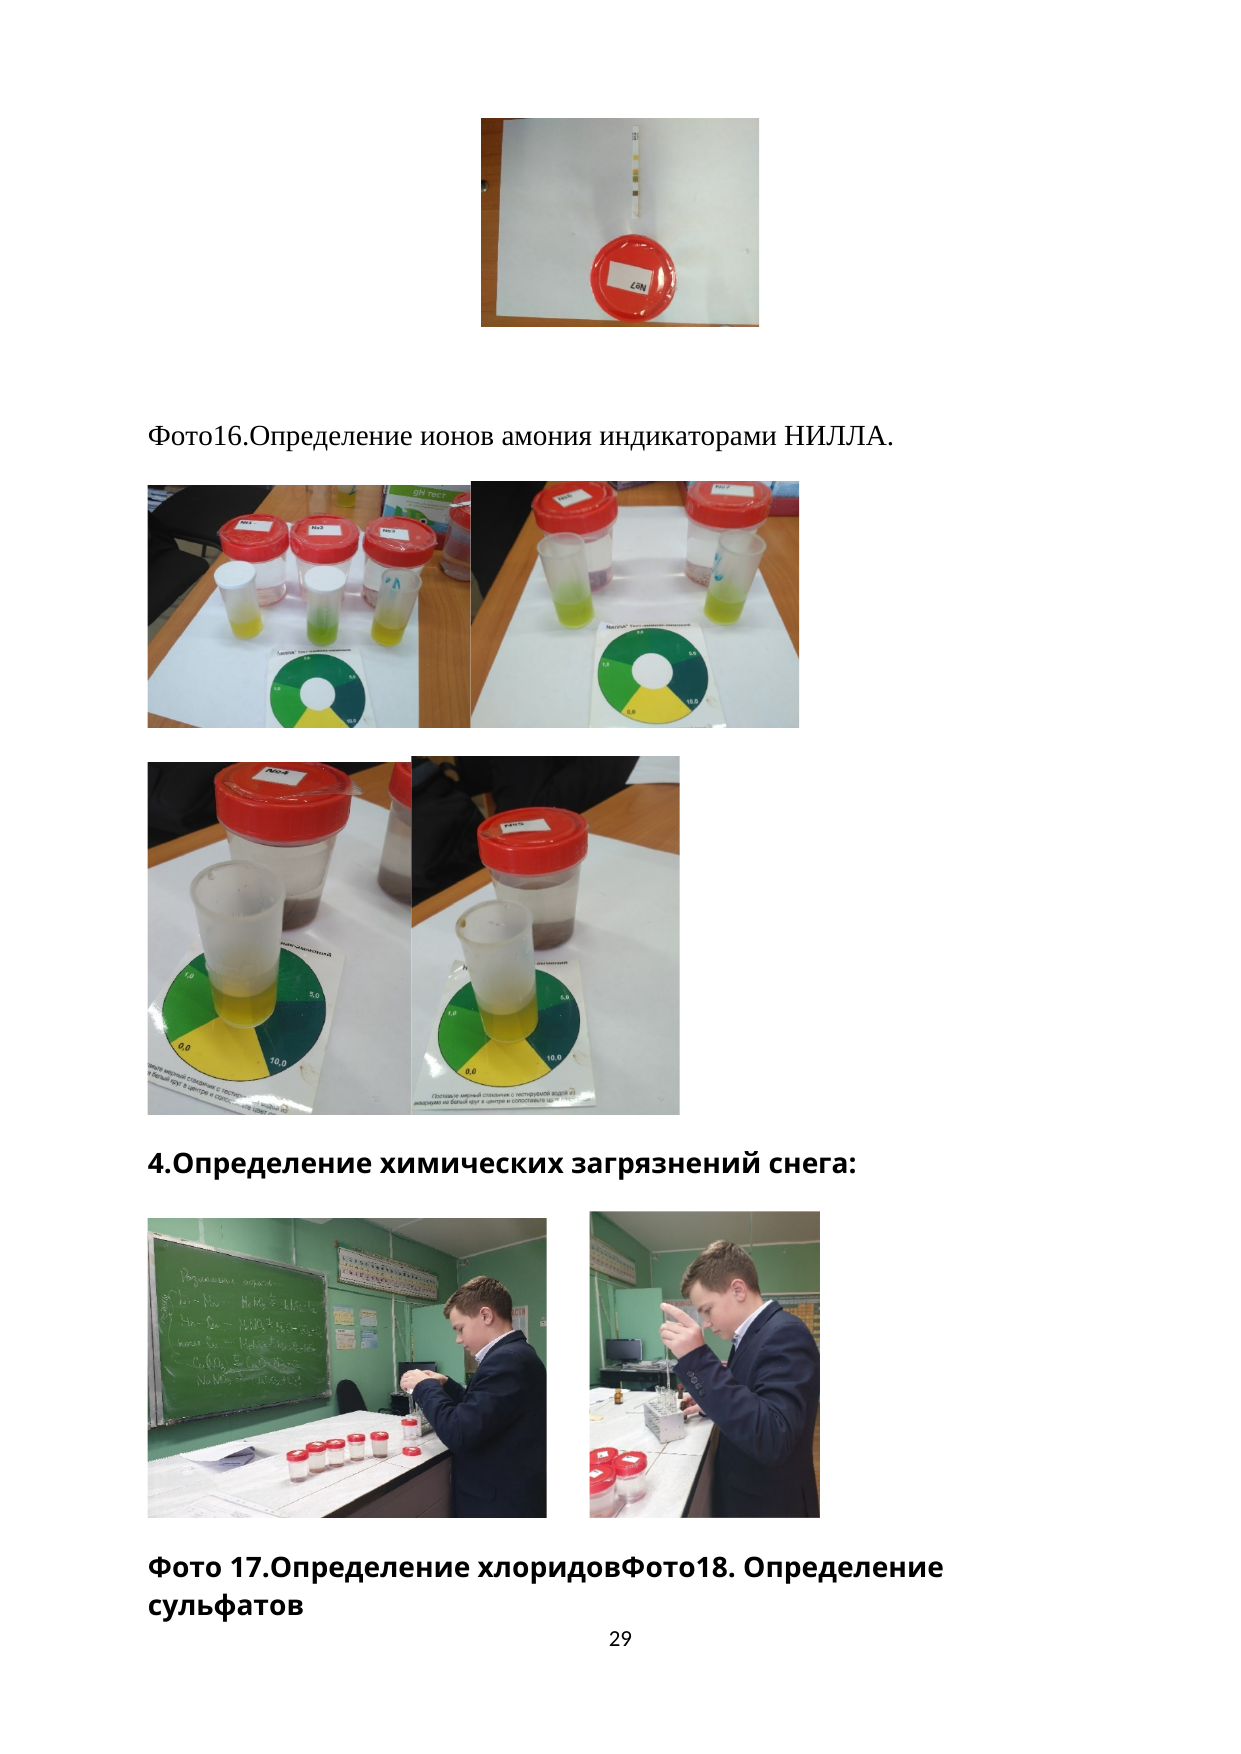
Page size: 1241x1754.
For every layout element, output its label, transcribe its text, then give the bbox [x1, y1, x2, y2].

picture [481, 118, 760, 327]
picture [147, 1218, 547, 1518]
picture [147, 756, 680, 1115]
text Фото16.Определение ионов амония индикаторами НИЛЛА. [148, 418, 1092, 452]
picture [147, 481, 800, 728]
text 4.Определение химических загрязнений снега: [148, 1144, 1092, 1182]
picture [590, 1212, 820, 1517]
text Фото 17.Определение хлоридовФото18. Определение сульфатов [148, 1547, 1092, 1624]
